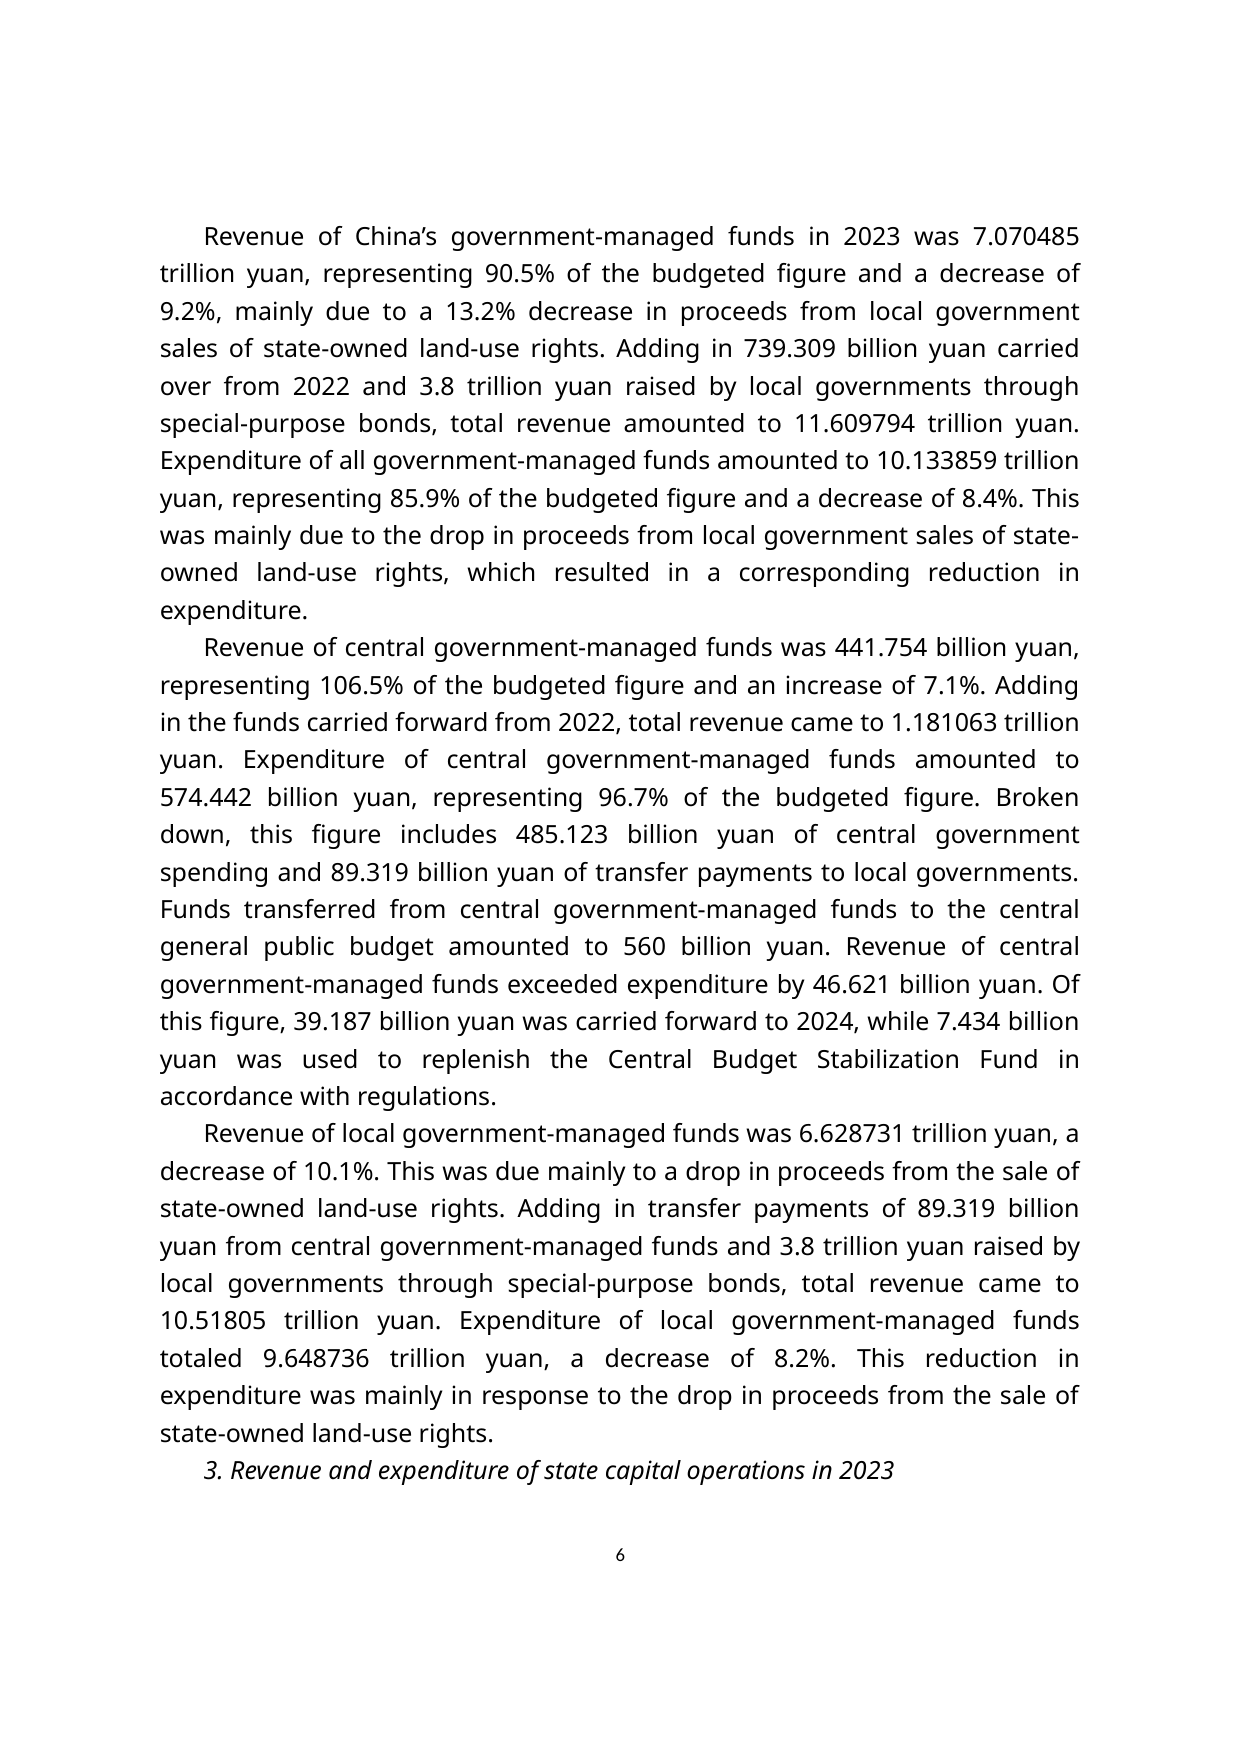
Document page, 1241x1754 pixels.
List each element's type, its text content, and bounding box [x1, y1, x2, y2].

text 3. Revenue and expenditure of state capital operations in 2023 [159, 1453, 1081, 1487]
text Revenue of local government-managed funds was 6.628731 trillion yuan, a decrease of 10.1%. This was due mainly to a drop in proceeds from the sale of state-owned land-use rights. Adding in transfer payments of 89.319 billion yuan from central government-managed funds and 3.8 trillion yuan raised by local governments through special-purpose bonds, total revenue came to 10.51805 trillion yuan. Expenditure of local government-managed funds totaled 9.648736 trillion yuan, a decrease of 8.2%. This reduction in expenditure was mainly in response to the drop in proceeds from the sale of state-owned land-use rights. [159, 1116, 1081, 1449]
text Revenue of central government-managed funds was 441.754 billion yuan, representing 106.5% of the budgeted figure and an increase of 7.1%. Adding in the funds carried forward from 2022, total revenue came to 1.181063 trillion yuan. Expenditure of central government-managed funds amounted to 574.442 billion yuan, representing 96.7% of the budgeted figure. Broken down, this figure includes 485.123 billion yuan of central government spending and 89.319 billion yuan of transfer payments to local governments. Funds transferred from central government-managed funds to the central general public budget amounted to 560 billion yuan. Revenue of central government-managed funds exceeded expenditure by 46.621 billion yuan. Of this figure, 39.187 billion yuan was carried forward to 2024, while 7.434 billion yuan was used to replenish the Central Budget Stabilization Fund in accordance with regulations. [159, 630, 1081, 1113]
text Revenue of China’s government-managed funds in 2023 was 7.070485 trillion yuan, representing 90.5% of the budgeted figure and a decrease of 9.2%, mainly due to a 13.2% decrease in proceeds from local government sales of state-owned land-use rights. Adding in 739.309 billion yuan carried over from 2022 and 3.8 trillion yuan raised by local governments through special-purpose bonds, total revenue amounted to 11.609794 trillion yuan. Expenditure of all government-managed funds amounted to 10.133859 trillion yuan, representing 85.9% of the budgeted figure and a decrease of 8.4%. This was mainly due to the drop in proceeds from local government sales of state-owned land-use rights, which resulted in a corresponding reduction in expenditure. [159, 218, 1081, 627]
